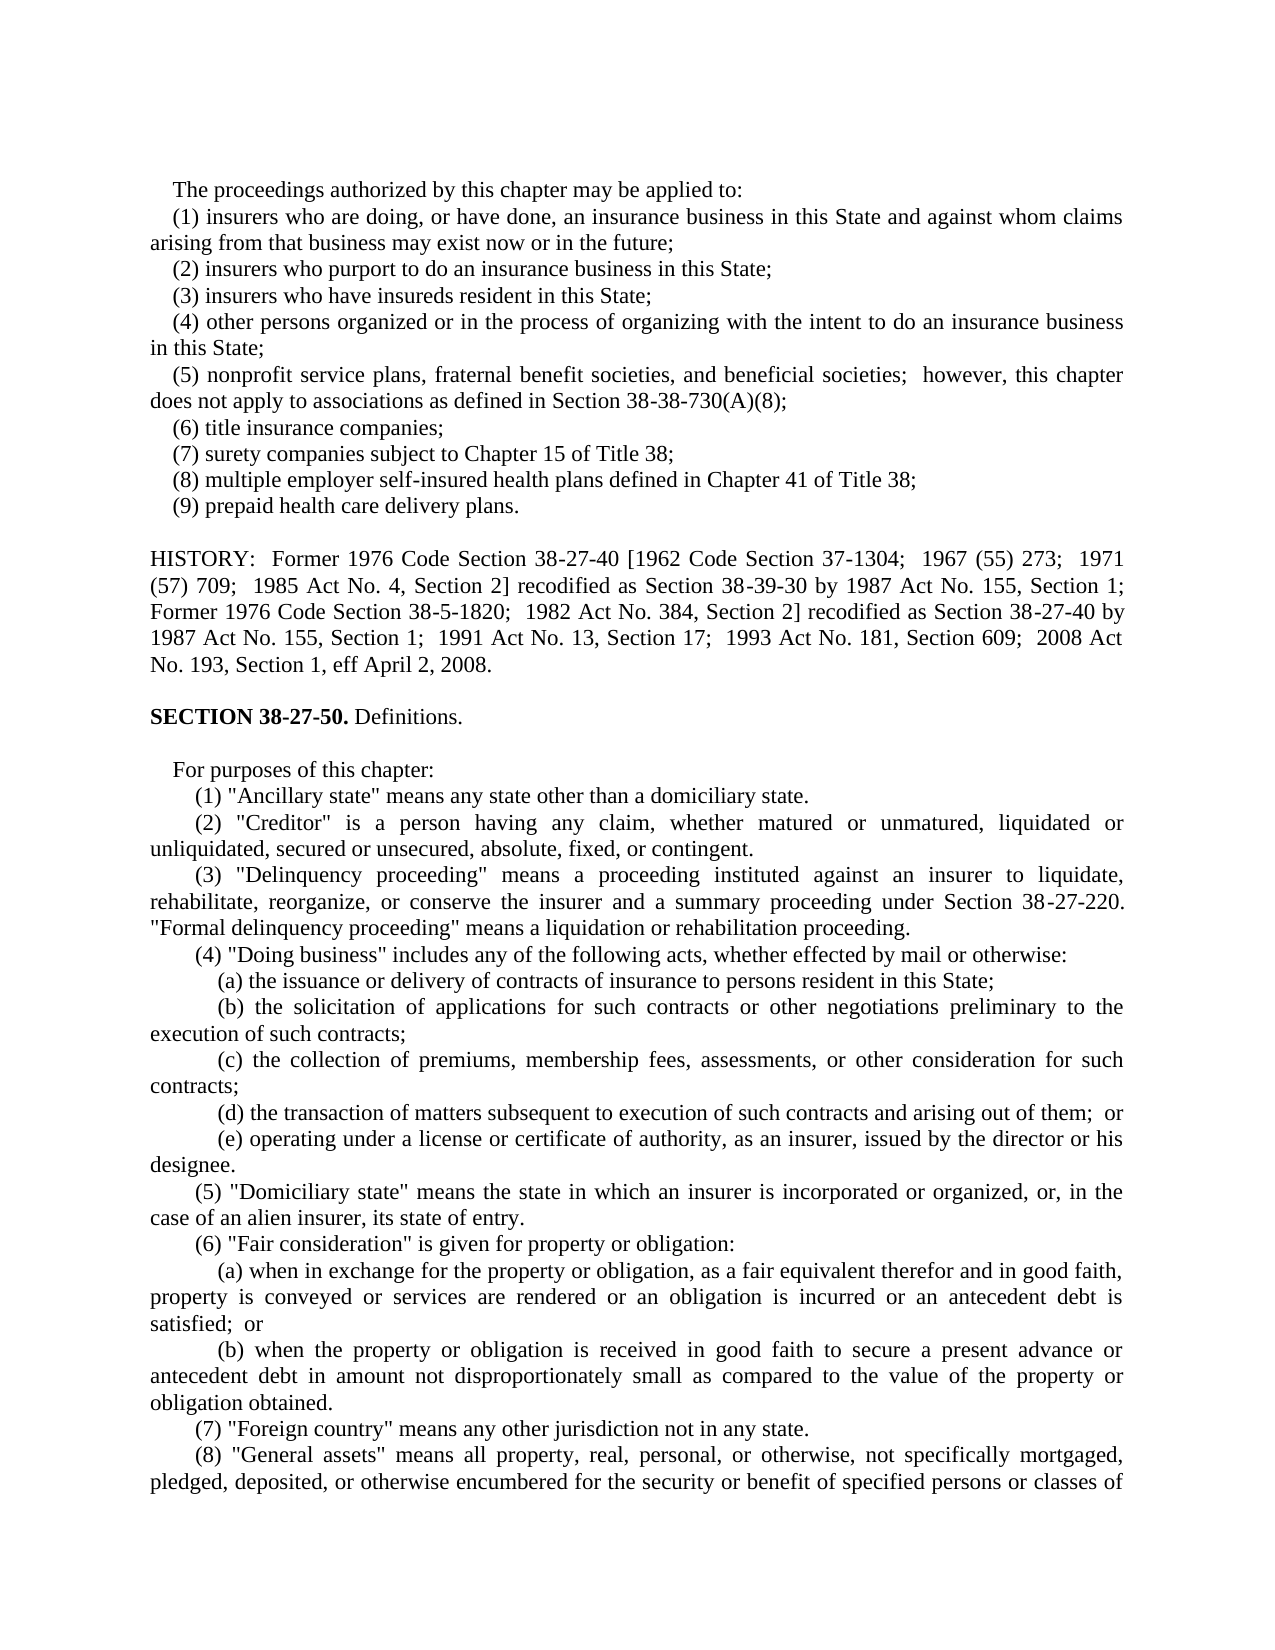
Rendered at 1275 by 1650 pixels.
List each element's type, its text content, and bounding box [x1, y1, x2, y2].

text (2) "Creditor" is a person having any claim, whether matured or unmatured, liquidated or unliquidated, secured or unsecured, absolute, fixed, or contingent. [150, 809, 1125, 862]
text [150, 1441, 1125, 1494]
text (c) the collection of premiums, membership fees, assessments, or other consideration for such contracts; [150, 1046, 1125, 1099]
text HISTORY: Former 1976 Code Section 38-27-40 [1962 Code Section 37-1304; 1967 (55) 273; 1971 (57) 709; 1985 Act No. 4, Section 2] recodified as Section 38-39-30 by 1987 Act No. 155, Section 1; Former 1976 Code Section 38-5-1820; 1982 Act No. 384, Section 2] recodified as Section 38-27-40 by 1987 Act No. 155, Section 1; 1991 Act No. 13, Section 17; 1993 Act No. 181, Section 609; 2008 Act No. 193, Section 1, eff April 2, 2008. [150, 545, 1125, 677]
text (e) operating under a license or certificate of authority, as an insurer, issued by the director or his designee. [150, 1125, 1125, 1178]
text (a) the issuance or delivery of contracts of insurance to persons resident in this State; [150, 967, 1125, 993]
text (9) prepaid health care delivery plans. [150, 493, 1125, 519]
text (2) insurers who purport to do an insurance business in this State; [150, 255, 1125, 282]
text For purposes of this chapter: [150, 756, 1125, 782]
text The proceedings authorized by this chapter may be applied to: [150, 176, 1125, 203]
text (a) when in exchange for the property or obligation, as a fair equivalent therefor and in good faith, property is conveyed or services are rendered or an obligation is incurred or an antecedent debt is satisfied; or [150, 1257, 1125, 1336]
text (6) title insurance companies; [150, 413, 1125, 440]
text (3) "Delinquency proceeding" means a proceeding instituted against an insurer to liquidate, rehabilitate, reorganize, or conserve the insurer and a summary proceeding under Section 38-27-220. "Formal delinquency proceeding" means a liquidation or rehabilitation proceeding. [150, 862, 1125, 941]
text SECTION 38-27-50. Definitions. [150, 703, 1125, 730]
text (4) other persons organized or in the process of organizing with the intent to do an insurance business in this State; [150, 308, 1125, 361]
text (5) nonprofit service plans, fraternal benefit societies, and beneficial societies; however, this chapter does not apply to associations as defined in Section 38-38-730(A)(8); [150, 361, 1125, 413]
text (1) "Ancillary state" means any state other than a domiciliary state. [150, 782, 1125, 809]
text (7) "Foreign country" means any other jurisdiction not in any state. [150, 1415, 1125, 1441]
text (b) the solicitation of applications for such contracts or other negotiations preliminary to the execution of such contracts; [150, 993, 1125, 1046]
text (7) surety companies subject to Chapter 15 of Title 38; [150, 440, 1125, 466]
text (b) when the property or obligation is received in good faith to secure a present advance or antecedent debt in amount not disproportionately small as compared to the value of the property or obligation obtained. [150, 1336, 1125, 1415]
text (3) insurers who have insureds resident in this State; [150, 282, 1125, 308]
text (d) the transaction of matters subsequent to execution of such contracts and arising out of them; or [150, 1099, 1125, 1125]
text (8) multiple employer self-insured health plans defined in Chapter 41 of Title 38; [150, 466, 1125, 493]
text (5) "Domiciliary state" means the state in which an insurer is incorporated or organized, or, in the case of an alien insurer, its state of entry. [150, 1178, 1125, 1231]
text (6) "Fair consideration" is given for property or obligation: [150, 1231, 1125, 1257]
text (4) "Doing business" includes any of the following acts, whether effected by mail or otherwise: [150, 941, 1125, 967]
text (1) insurers who are doing, or have done, an insurance business in this State and against whom claims arising from that business may exist now or in the future; [150, 203, 1125, 255]
